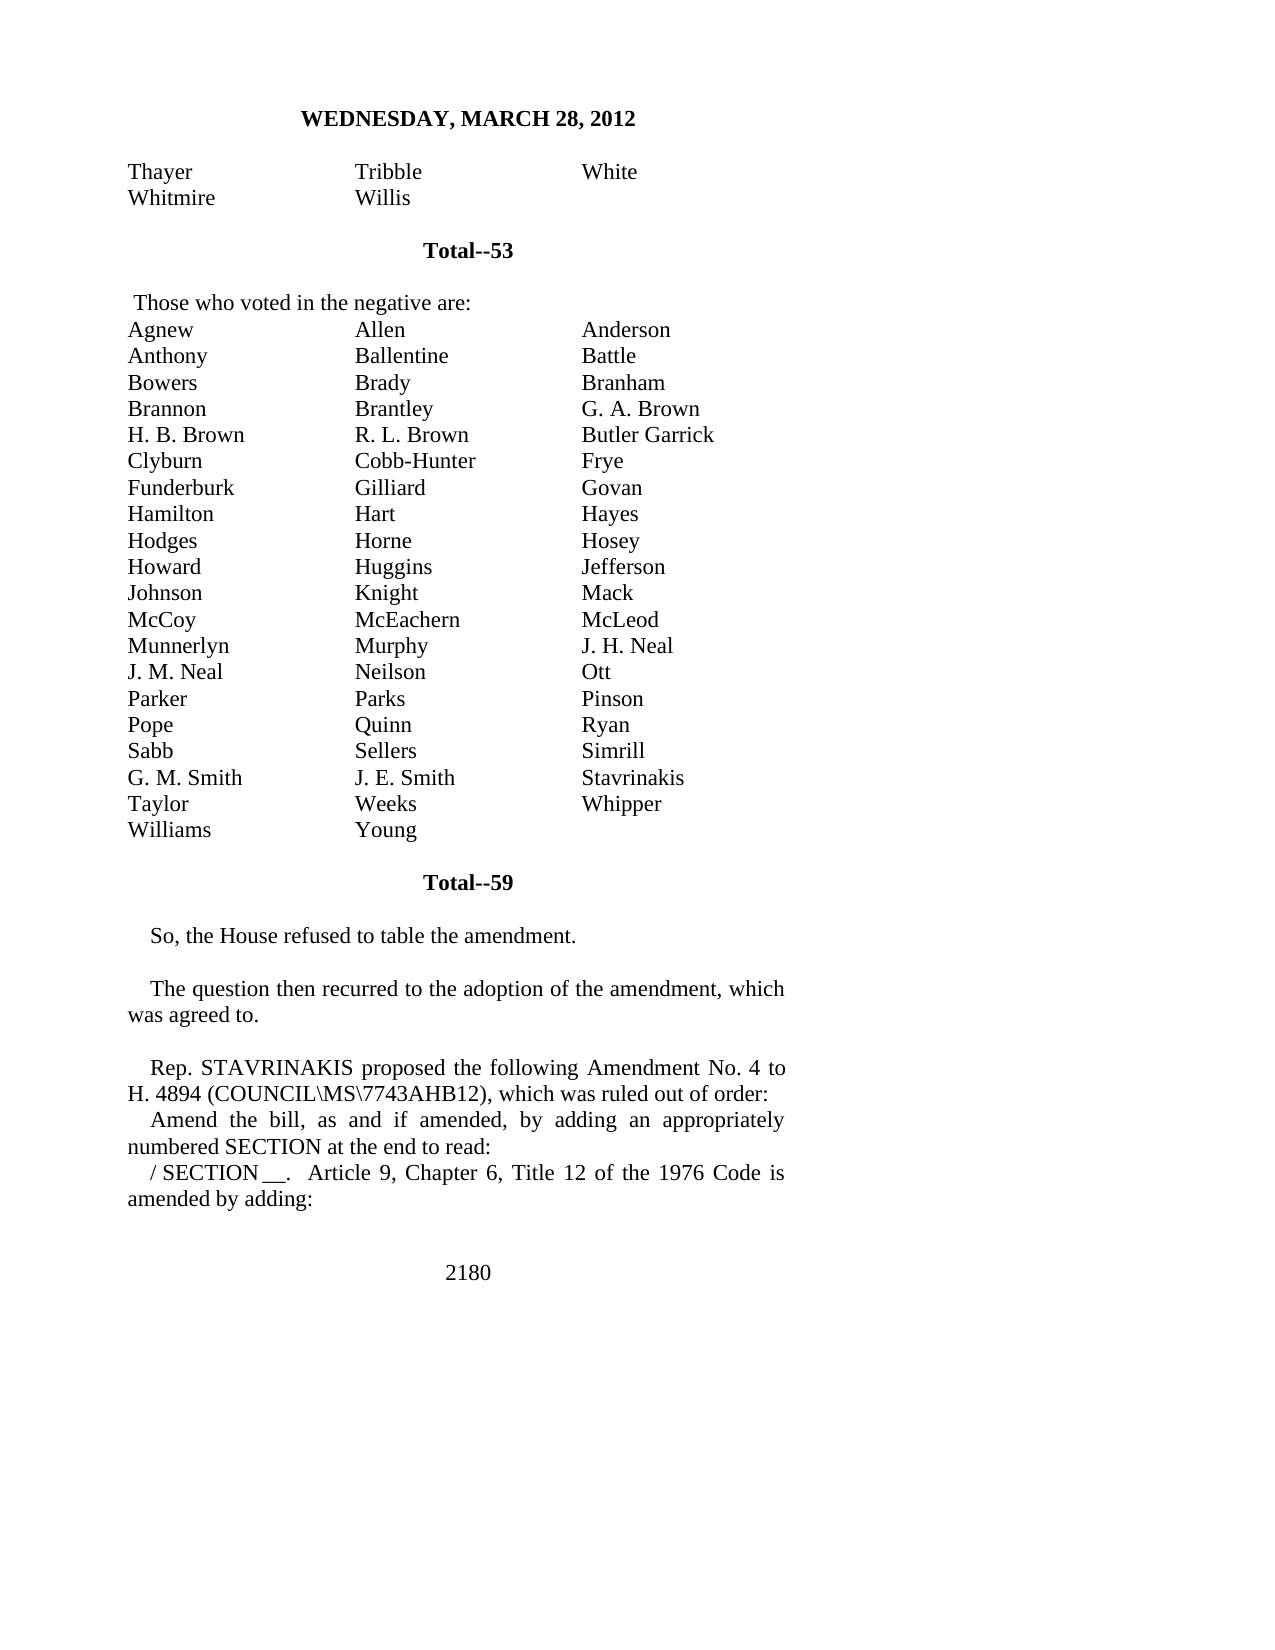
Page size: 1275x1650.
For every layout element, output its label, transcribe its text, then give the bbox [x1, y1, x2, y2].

text Total--59 [127, 869, 786, 896]
text Amend the bill, as and if amended, by adding an appropriately numbered SECTION at the end to read: [127, 1106, 786, 1159]
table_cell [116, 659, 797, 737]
text / SECTION __. Article 9, Chapter 6, Title 12 of the 1976 Code is amended by adding: [127, 1159, 786, 1212]
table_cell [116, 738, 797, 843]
text So, the House refused to table the amendment. [127, 922, 786, 948]
text The question then recurred to the adoption of the amendment, which was agreed to. [127, 975, 786, 1027]
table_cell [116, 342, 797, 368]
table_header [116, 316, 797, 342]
text Total--53 [127, 237, 786, 263]
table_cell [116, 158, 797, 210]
text Rep. STAVRINAKIS proposed the following Amendment No. 4 to H. 4894 (COUNCIL\MS\7743AHB12), which was ruled out of order: [127, 1054, 786, 1106]
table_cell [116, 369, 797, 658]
text Those who voted in the negative are: [127, 289, 786, 316]
